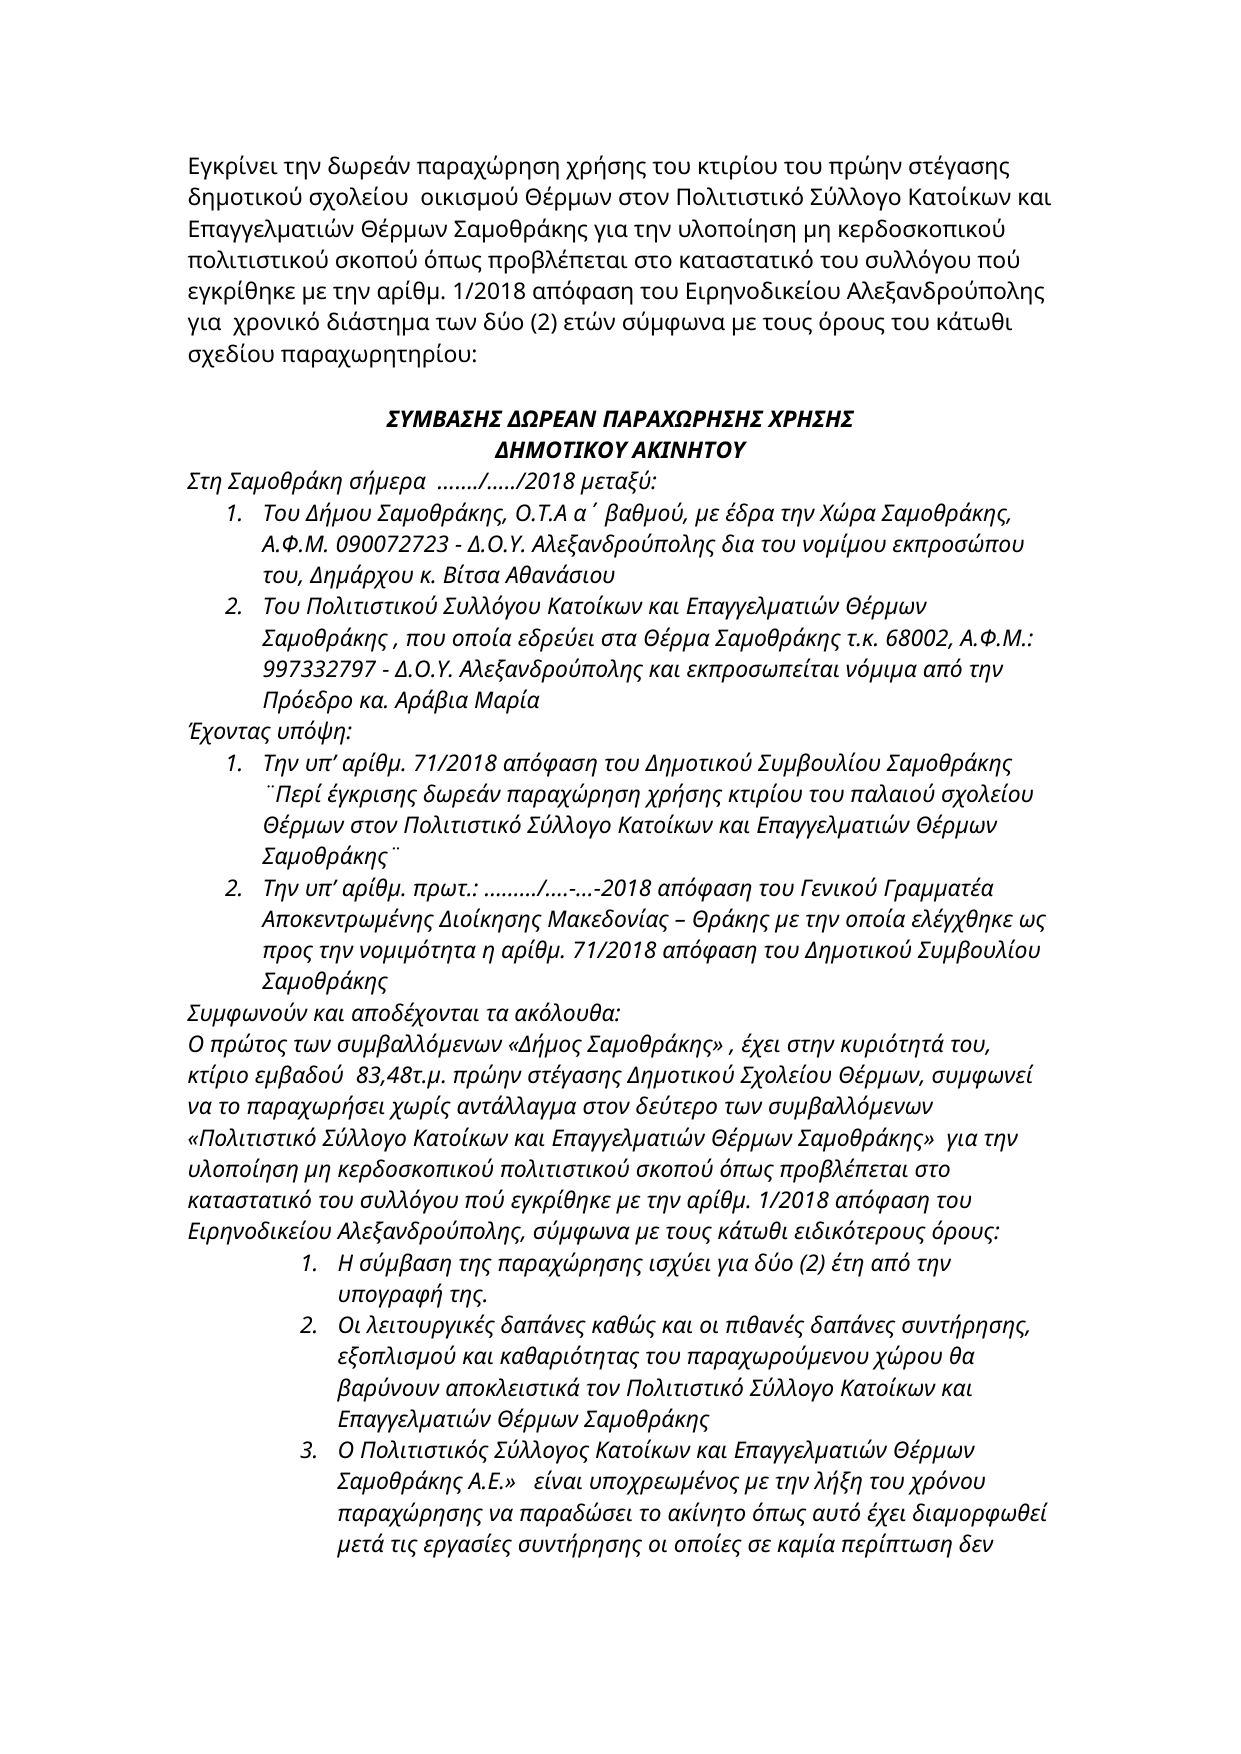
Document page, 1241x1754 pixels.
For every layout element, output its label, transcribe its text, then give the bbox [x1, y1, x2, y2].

text Έχοντας υπόψη: [187, 715, 1053, 747]
list Την υπ’ αρίθμ. πρωτ.: ………/….-…-2018 απόφαση του Γενικού Γραμματέα Αποκεντρωμένης Διοίκησης Μακεδονίας – Θράκης με την οποία ελέγχθηκε ως προς την νομιμότητα η αρίθμ. 71/2018 απόφαση του Δημοτικού Συμβουλίου Σαμοθράκης [225, 872, 1053, 997]
text ΔΗΜΟΤΙΚΟΥ ΑΚΙΝΗΤΟΥ [187, 434, 1053, 465]
text Συμφωνούν και αποδέχονται τα ακόλουθα: [187, 997, 1053, 1028]
text Ο πρώτος των συμβαλλόμενων «Δήμος Σαμοθράκης» , έχει στην κυριότητά του, κτίριο εμβαδού 83,48τ.μ. πρώην στέγασης Δημοτικού Σχολείου Θέρμων, συμφωνεί να το παραχωρήσει χωρίς αντάλλαγμα στον δεύτερο των συμβαλλόμενων «Πολιτιστικό Σύλλογο Κατοίκων και Επαγγελματιών Θέρμων Σαμοθράκης» για την υλοποίηση μη κερδοσκοπικού πολιτιστικού σκοπού όπως προβλέπεται στο καταστατικό του συλλόγου πού εγκρίθηκε με την αρίθμ. 1/2018 απόφαση του Ειρηνοδικείου Αλεξανδρούπολης, σύμφωνα με τους κάτωθι ειδικότερους όρους: [187, 1028, 1053, 1247]
list Η σύμβαση της παραχώρησης ισχύει για δύο (2) έτη από την υπογραφή της. [300, 1247, 1053, 1309]
text Στη Σαμοθράκη σήμερα ……./...../2018 μεταξύ: [187, 465, 1053, 497]
list Οι λειτουργικές δαπάνες καθώς και οι πιθανές δαπάνες συντήρησης, εξοπλισμού και καθαριότητας του παραχωρούμενου χώρου θα βαρύνουν αποκλειστικά τον Πολιτιστικό Σύλλογο Κατοίκων και Επαγγελματιών Θέρμων Σαμοθράκης [300, 1309, 1053, 1434]
text Εγκρίνει την δωρεάν παραχώρηση χρήσης του κτιρίου του πρώην στέγασης δημοτικού σχολείου οικισμού Θέρμων στον Πολιτιστικό Σύλλογο Κατοίκων και Επαγγελματιών Θέρμων Σαμοθράκης για την υλοποίηση μη κερδοσκοπικού πολιτιστικού σκοπού όπως προβλέπεται στο καταστατικό του συλλόγου πού εγκρίθηκε με την αρίθμ. 1/2018 απόφαση του Ειρηνοδικείου Αλεξανδρούπολης για χρονικό διάστημα των δύο (2) ετών σύμφωνα με τους όρους του κάτωθι σχεδίου παραχωρητηρίου: [187, 150, 1053, 369]
list Του Δήμου Σαμοθράκης, Ο.Τ.Α α΄ βαθμού, με έδρα την Χώρα Σαμοθράκης, Α.Φ.Μ. 090072723 - Δ.Ο.Υ. Αλεξανδρούπολης δια του νομίμου εκπροσώπου του, Δημάρχου κ. Βίτσα Αθανάσιου [225, 497, 1053, 590]
list Του Πολιτιστικού Συλλόγου Κατοίκων και Επαγγελματιών Θέρμων Σαμοθράκης , που οποία εδρεύει στα Θέρμα Σαμοθράκης τ.κ. 68002, Α.Φ.Μ.: 997332797 - Δ.Ο.Υ. Αλεξανδρούπολης και εκπροσωπείται νόμιμα από την Πρόεδρο κα. Αράβια Μαρία [225, 590, 1053, 715]
text ΣΥΜΒΑΣΗΣ ΔΩΡΕΑΝ ΠΑΡΑΧΩΡΗΣΗΣ ΧΡΗΣΗΣ [187, 403, 1053, 434]
list Την υπ’ αρίθμ. 71/2018 απόφαση του Δημοτικού Συμβουλίου Σαμοθράκης ¨Περί έγκρισης δωρεάν παραχώρηση χρήσης κτιρίου του παλαιού σχολείου Θέρμων στον Πολιτιστικό Σύλλογο Κατοίκων και Επαγγελματιών Θέρμων Σαμοθράκης¨ [225, 747, 1053, 872]
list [300, 1434, 1053, 1559]
